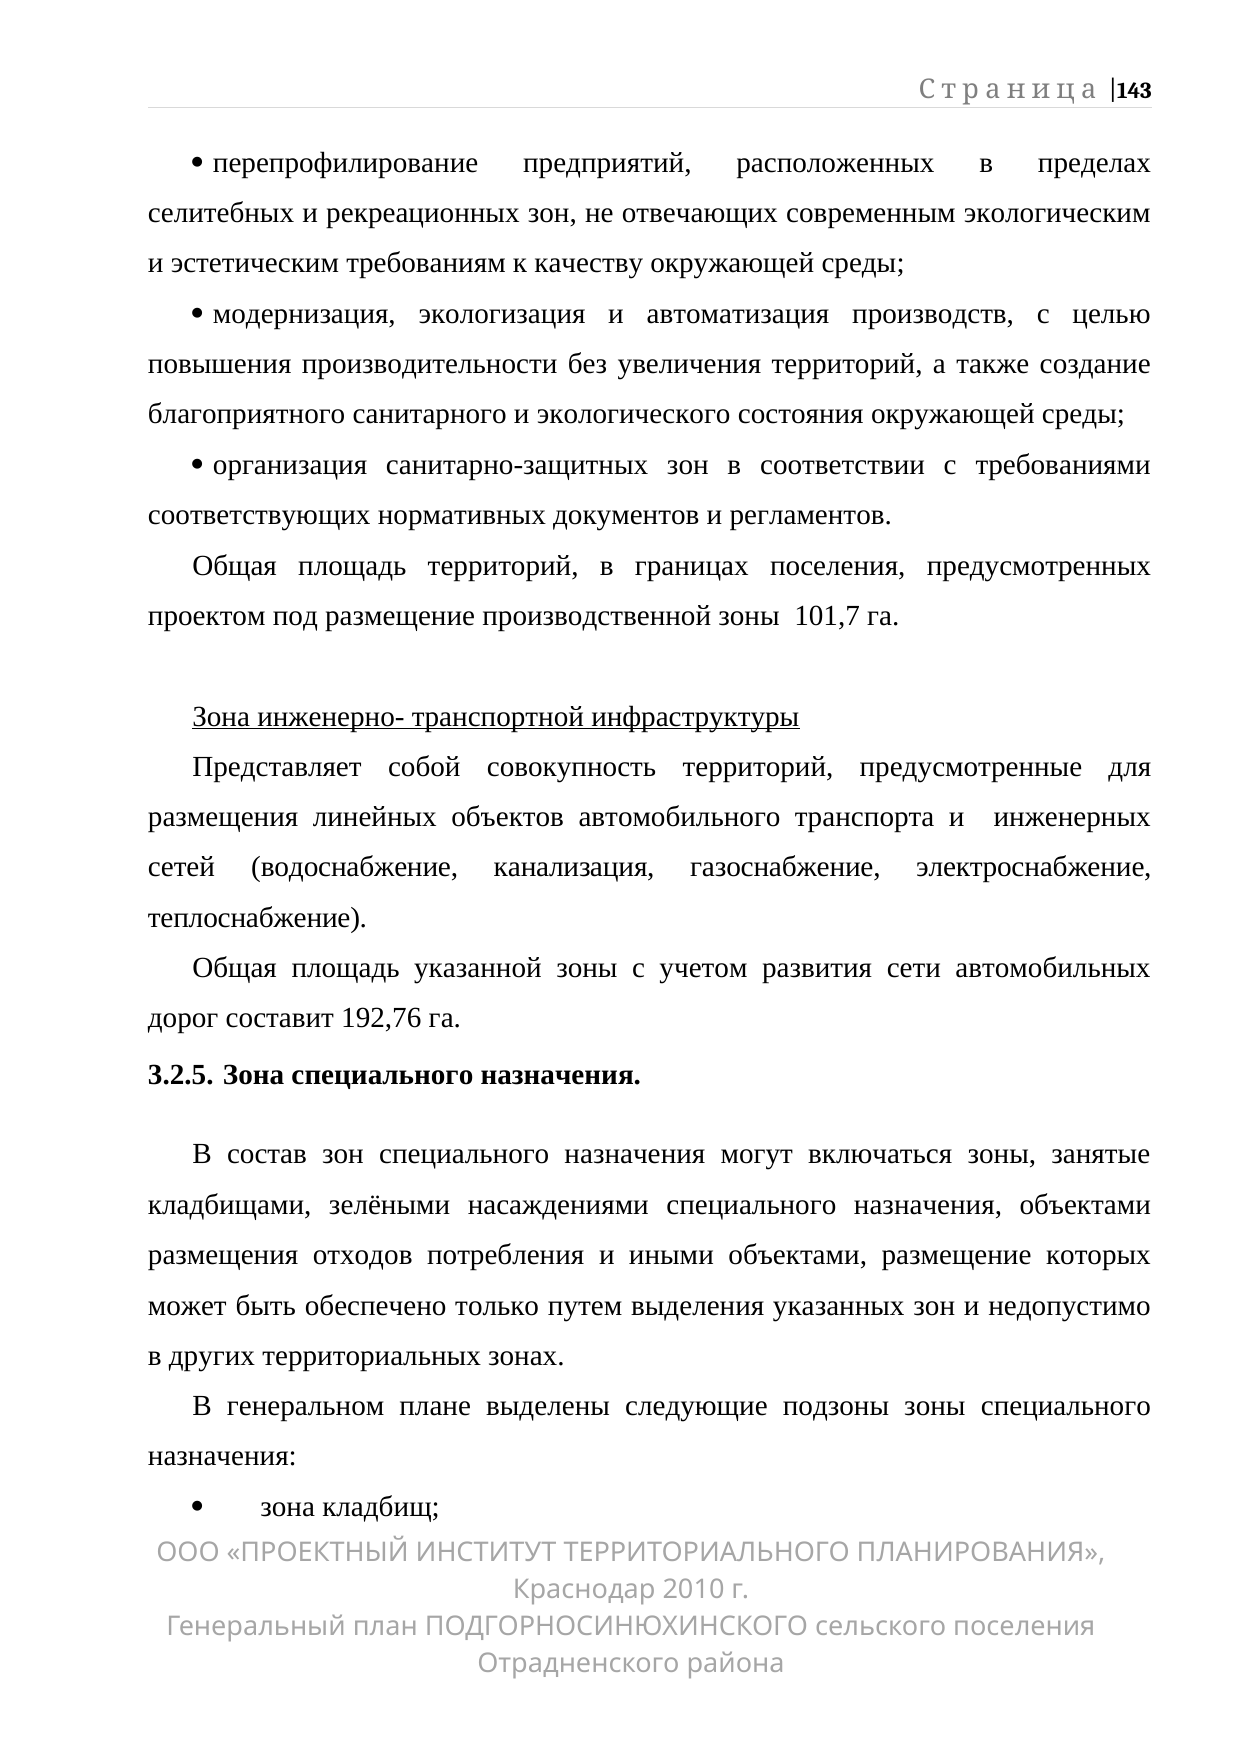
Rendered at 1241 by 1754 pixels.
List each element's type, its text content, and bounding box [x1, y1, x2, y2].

text В состав зон специального назначения могут включаться зоны, занятые кладбищами, зелёными насаждениями специального назначения, объектами размещения отходов потребления и иными объектами, размещение которых может быть обеспечено только путем выделения указанных зон и недопустимо в других территориальных зонах. [148, 1137, 1152, 1371]
list организация санитарно-защитных зон в соответствии с требованиями соответствующих нормативных документов и регламентов. [148, 447, 1152, 531]
text Представляет собой совокупность территорий, предусмотренные для размещения линейных объектов автомобильного транспорта и инженерных сетей (водоснабжение, канализация, газоснабжение, электроснабжение, теплоснабжение). [148, 749, 1152, 933]
list зона кладбищ; [148, 1489, 1152, 1522]
list Зона специального назначения. [148, 1057, 1152, 1091]
list перепрофилирование предприятий, расположенных в пределах селитебных и рекреационных зон, не отвечающих современным экологическим и эстетическим требованиям к качеству окружающей среды; [148, 145, 1152, 279]
text Зона инженерно- транспортной инфраструктуры [148, 699, 1152, 732]
text В генеральном плане выделены следующие подзоны зоны специального назначения: [148, 1388, 1152, 1472]
list модернизация, экологизация и автоматизация производств, с целью повышения производительности без увеличения территорий, а также создание благоприятного санитарного и экологического состояния окружающей среды; [148, 296, 1152, 430]
text Общая площадь указанной зоны с учетом развития сети автомобильных дорог составит 192,76 га. [148, 950, 1152, 1034]
text Общая площадь территорий, в границах поселения, предусмотренных проектом под размещение производственной зоны 101,7 га. [148, 548, 1152, 632]
